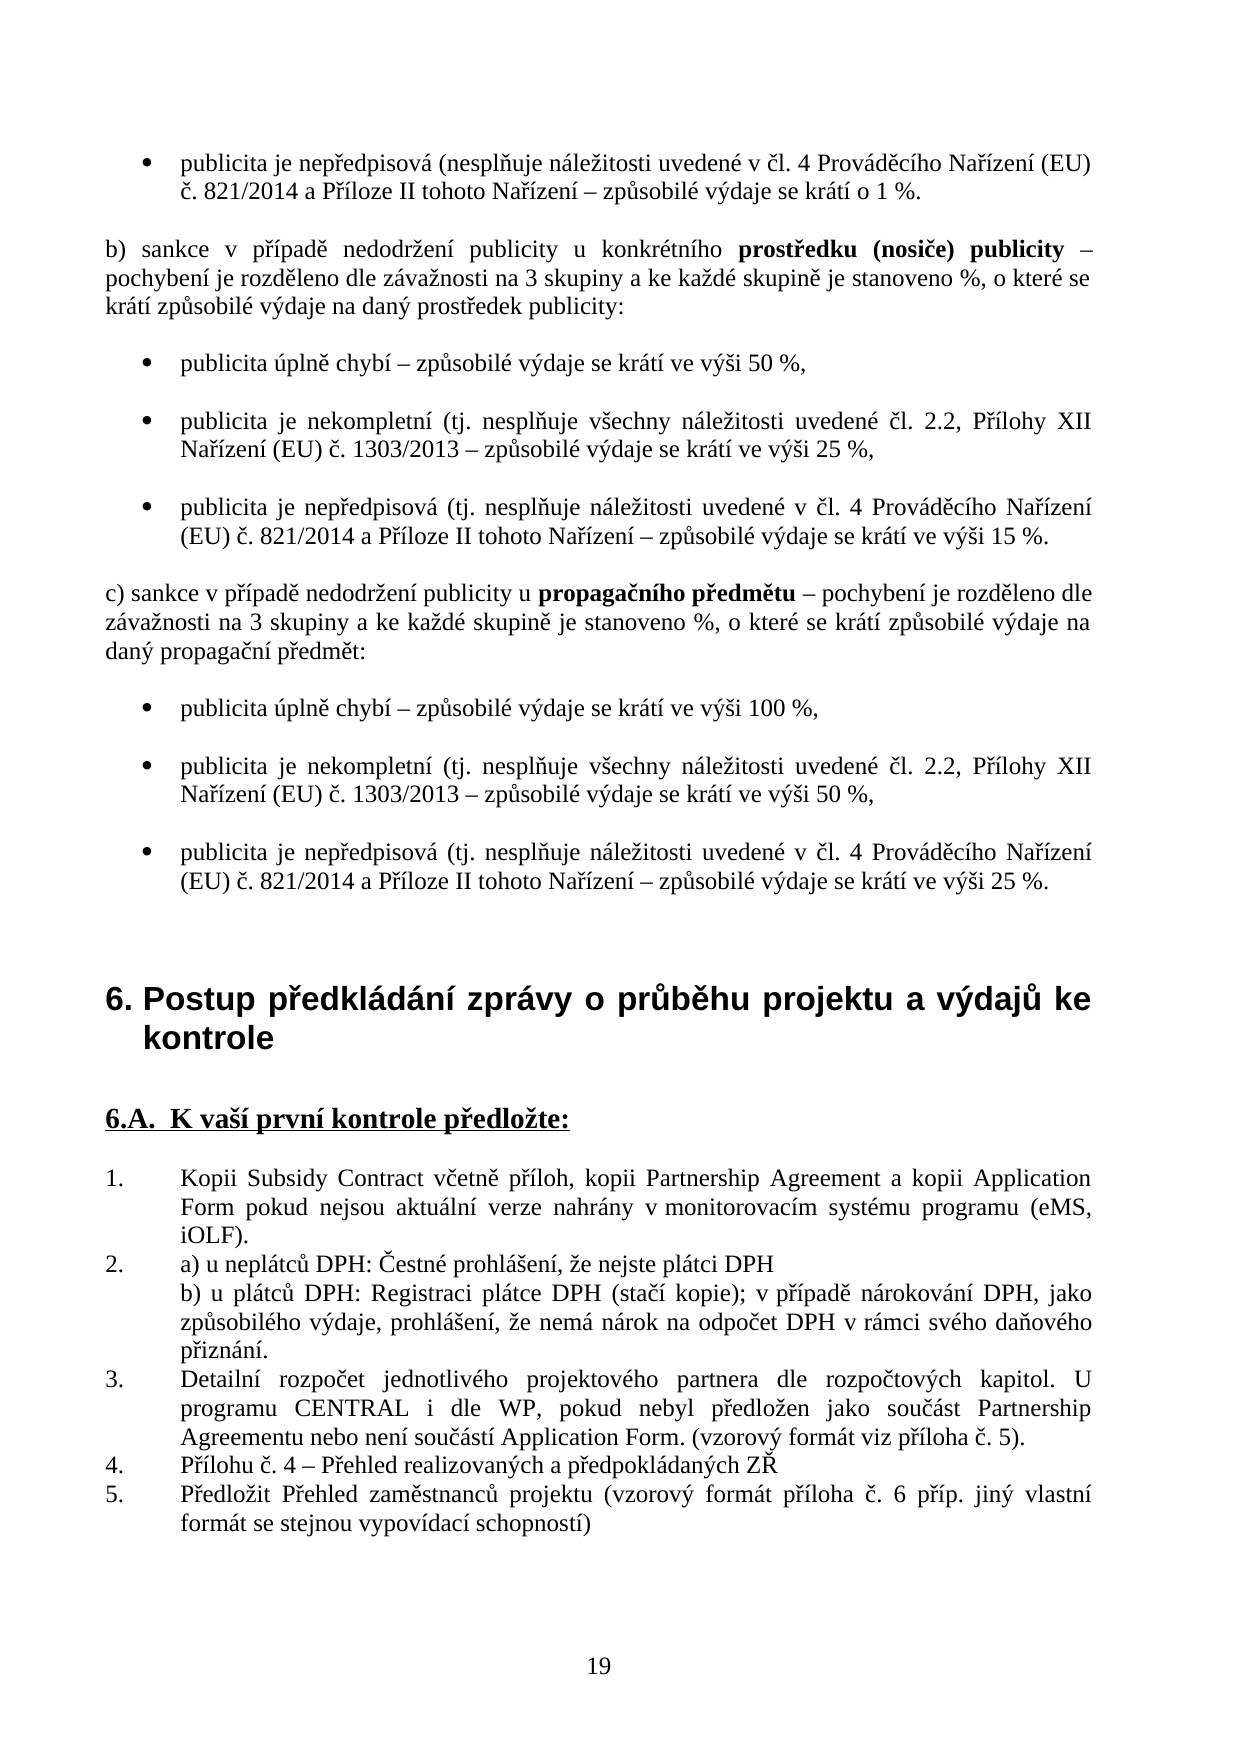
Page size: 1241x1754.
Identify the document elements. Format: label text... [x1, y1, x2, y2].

list a) u neplátců DPH: Čestné prohlášení, že nejste plátci DPH [105, 1249, 1092, 1278]
list publicita úplně chybí – způsobilé výdaje se krátí ve výši 100 %, [143, 693, 1092, 722]
text b) u plátců DPH: Registraci plátce DPH (stačí kopie); v případě nárokování DPH, jako způsobilého výdaje, prohlášení, že nemá nárok na odpočet DPH v rámci svého daňového přiznání. [105, 1278, 1092, 1364]
text 6.A. K vaší první kontrole předložte: [105, 1101, 1092, 1134]
list publicita je nekompletní (tj. nesplňuje všechny náležitosti uvedené čl. 2.2, Přílohy XII Nařízení (EU) č. 1303/2013 – způsobilé výdaje se krátí ve výši 25 %, [143, 406, 1092, 463]
subtitle Postup předkládání zprávy o průběhu projektu a výdajů ke kontrole [105, 979, 1092, 1056]
list Kopii Subsidy Contract včetně příloh, kopii Partnership Agreement a kopii Application Form pokud nejsou aktuální verze nahrány v monitorovacím systému programu (eMS, iOLF). [105, 1163, 1092, 1249]
text b) sankce v případě nedodržení publicity u konkrétního prostředku (nosiče) publicity – pochybení je rozděleno dle závažnosti na 3 skupiny a ke každé skupině je stanoveno %, o které se krátí způsobilé výdaje na daný prostředek publicity: [105, 234, 1092, 320]
text c) sankce v případě nedodržení publicity u propagačního předmětu – pochybení je rozděleno dle závažnosti na 3 skupiny a ke každé skupině je stanoveno %, o které se krátí způsobilé výdaje na daný propagační předmět: [105, 578, 1092, 664]
list publicita je nepředpisová (tj. nesplňuje náležitosti uvedené v čl. 4 Prováděcího Nařízení (EU) č. 821/2014 a Příloze II tohoto Nařízení – způsobilé výdaje se krátí ve výši 25 %. [143, 837, 1092, 894]
list Detailní rozpočet jednotlivého projektového partnera dle rozpočtových kapitol. U programu CENTRAL i dle WP, pokud nebyl předložen jako součást Partnership Agreementu nebo není součástí Application Form. (vzorový formát viz příloha č. 5). [105, 1364, 1092, 1451]
list publicita je nekompletní (tj. nesplňuje všechny náležitosti uvedené čl. 2.2, Přílohy XII Nařízení (EU) č. 1303/2013 – způsobilé výdaje se krátí ve výši 50 %, [143, 751, 1092, 808]
list publicita je nepředpisová (nesplňuje náležitosti uvedené v čl. 4 Prováděcího Nařízení (EU) č. 821/2014 a Příloze II tohoto Nařízení – způsobilé výdaje se krátí o 1 %. [143, 148, 1092, 205]
list publicita úplně chybí – způsobilé výdaje se krátí ve výši 50 %, [143, 348, 1092, 377]
list Přílohu č. 4 – Přehled realizovaných a předpokládaných ZŘ [105, 1451, 1092, 1479]
list Předložit Přehled zaměstnanců projektu (vzorový formát příloha č. 6 příp. jiný vlastní formát se stejnou vypovídací schopností) [105, 1479, 1092, 1537]
list publicita je nepředpisová (tj. nesplňuje náležitosti uvedené v čl. 4 Prováděcího Nařízení (EU) č. 821/2014 a Příloze II tohoto Nařízení – způsobilé výdaje se krátí ve výši 15 %. [143, 492, 1092, 549]
